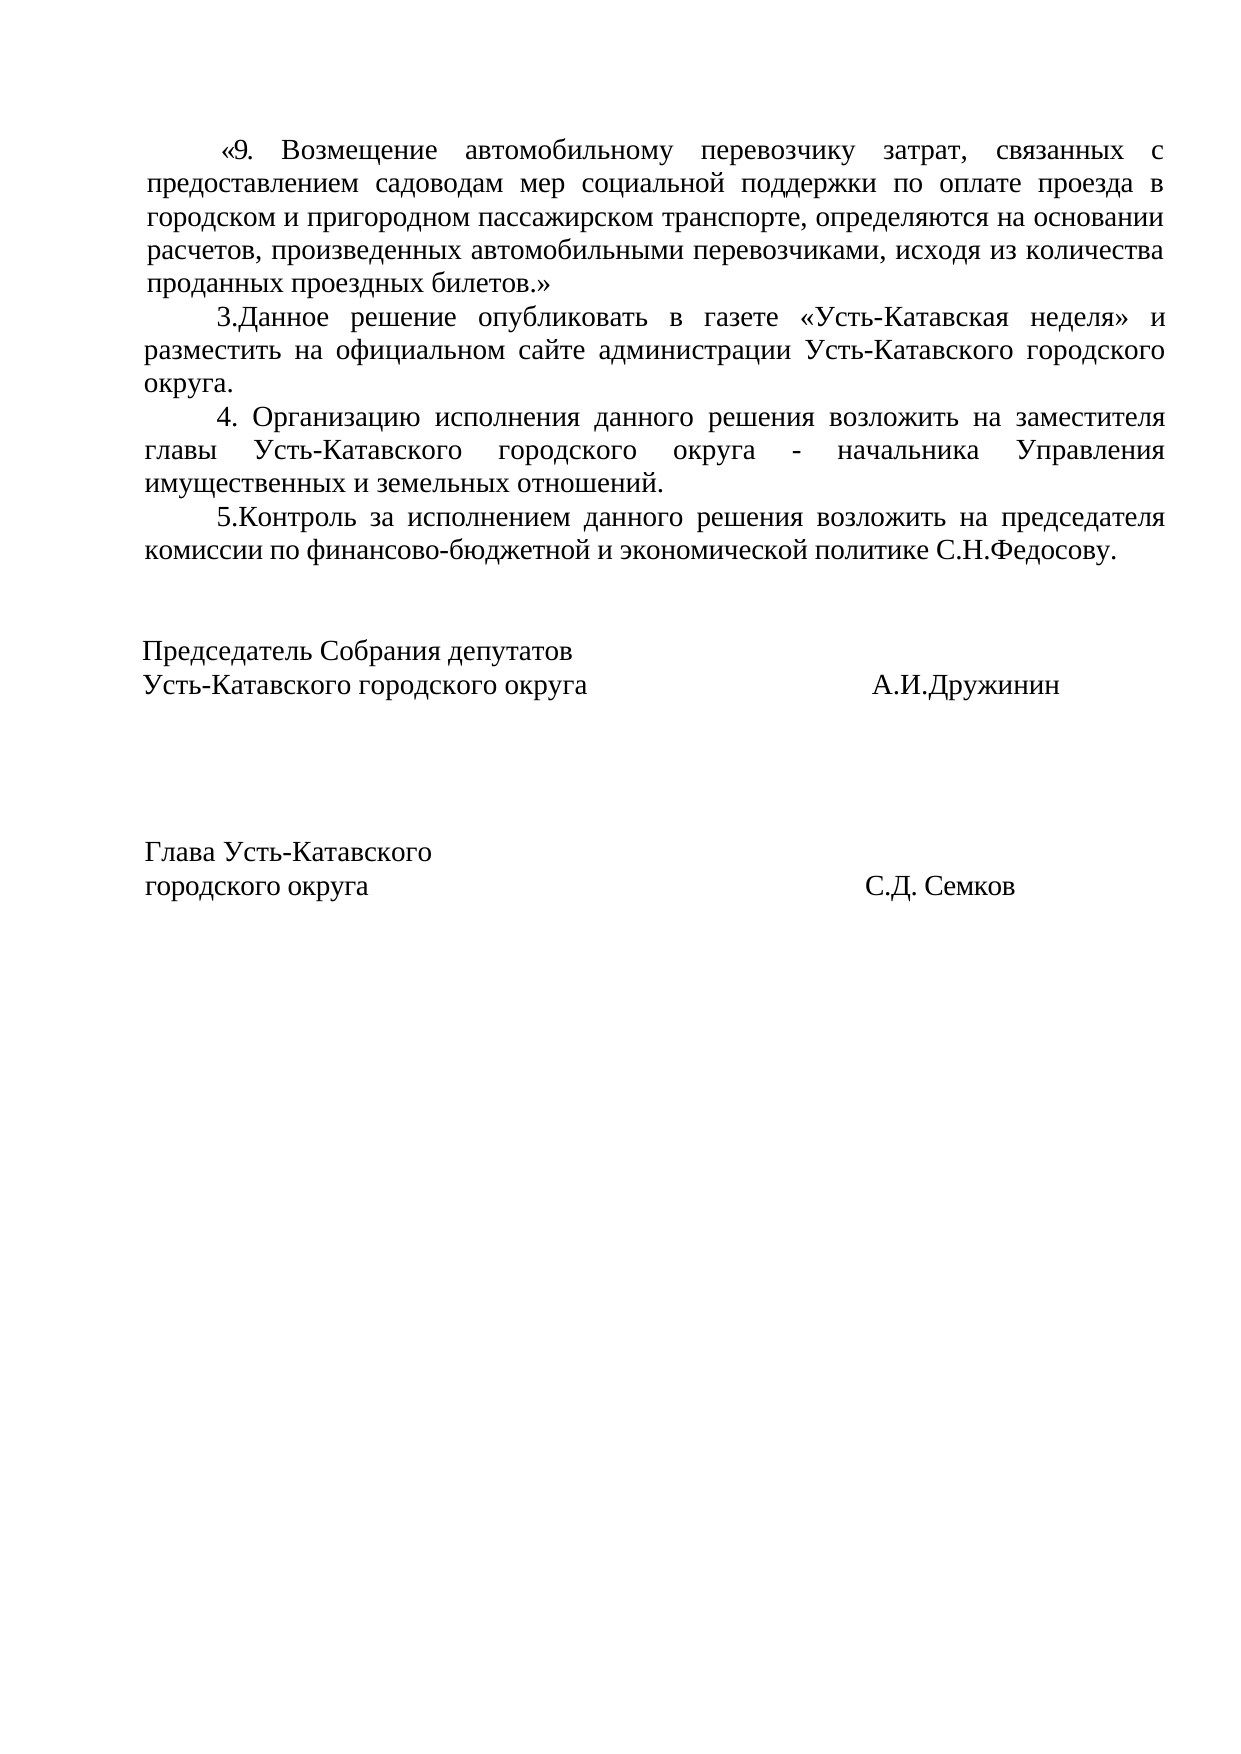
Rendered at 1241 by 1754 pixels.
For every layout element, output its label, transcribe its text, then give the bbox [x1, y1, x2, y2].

text «9. Возмещение автомобильному перевозчику затрат, связанных с предоставлением садоводам мер социальной поддержки по оплате проезда в городском и пригородном пассажирском транспорте, определяются на основании расчетов, произведенных автомобильными перевозчиками, исходя из количества проданных проездных билетов.» [147, 133, 1164, 299]
text Усть-Катавского городского округа А.И.Дружинин [142, 667, 1167, 700]
text 5.Контроль за исполнением данного решения возложить на председателя комиссии по финансово-бюджетной и экономической политике С.Н.Федосову. [144, 499, 1166, 566]
text Глава Усть-Катавского [144, 834, 1167, 868]
text городского округа С.Д. Семков [145, 868, 1167, 902]
text 4. Организацию исполнения данного решения возложить на заместителя главы Усть-Катавского городского округа - начальника Управления имущественных и земельных отношений. [144, 399, 1166, 499]
text Председатель Собрания депутатов [142, 633, 1167, 667]
text 3.Данное решение опубликовать в газете «Усть-Катавская неделя» и разместить на официальном сайте администрации Усть-Катавского городского округа. [144, 299, 1166, 399]
